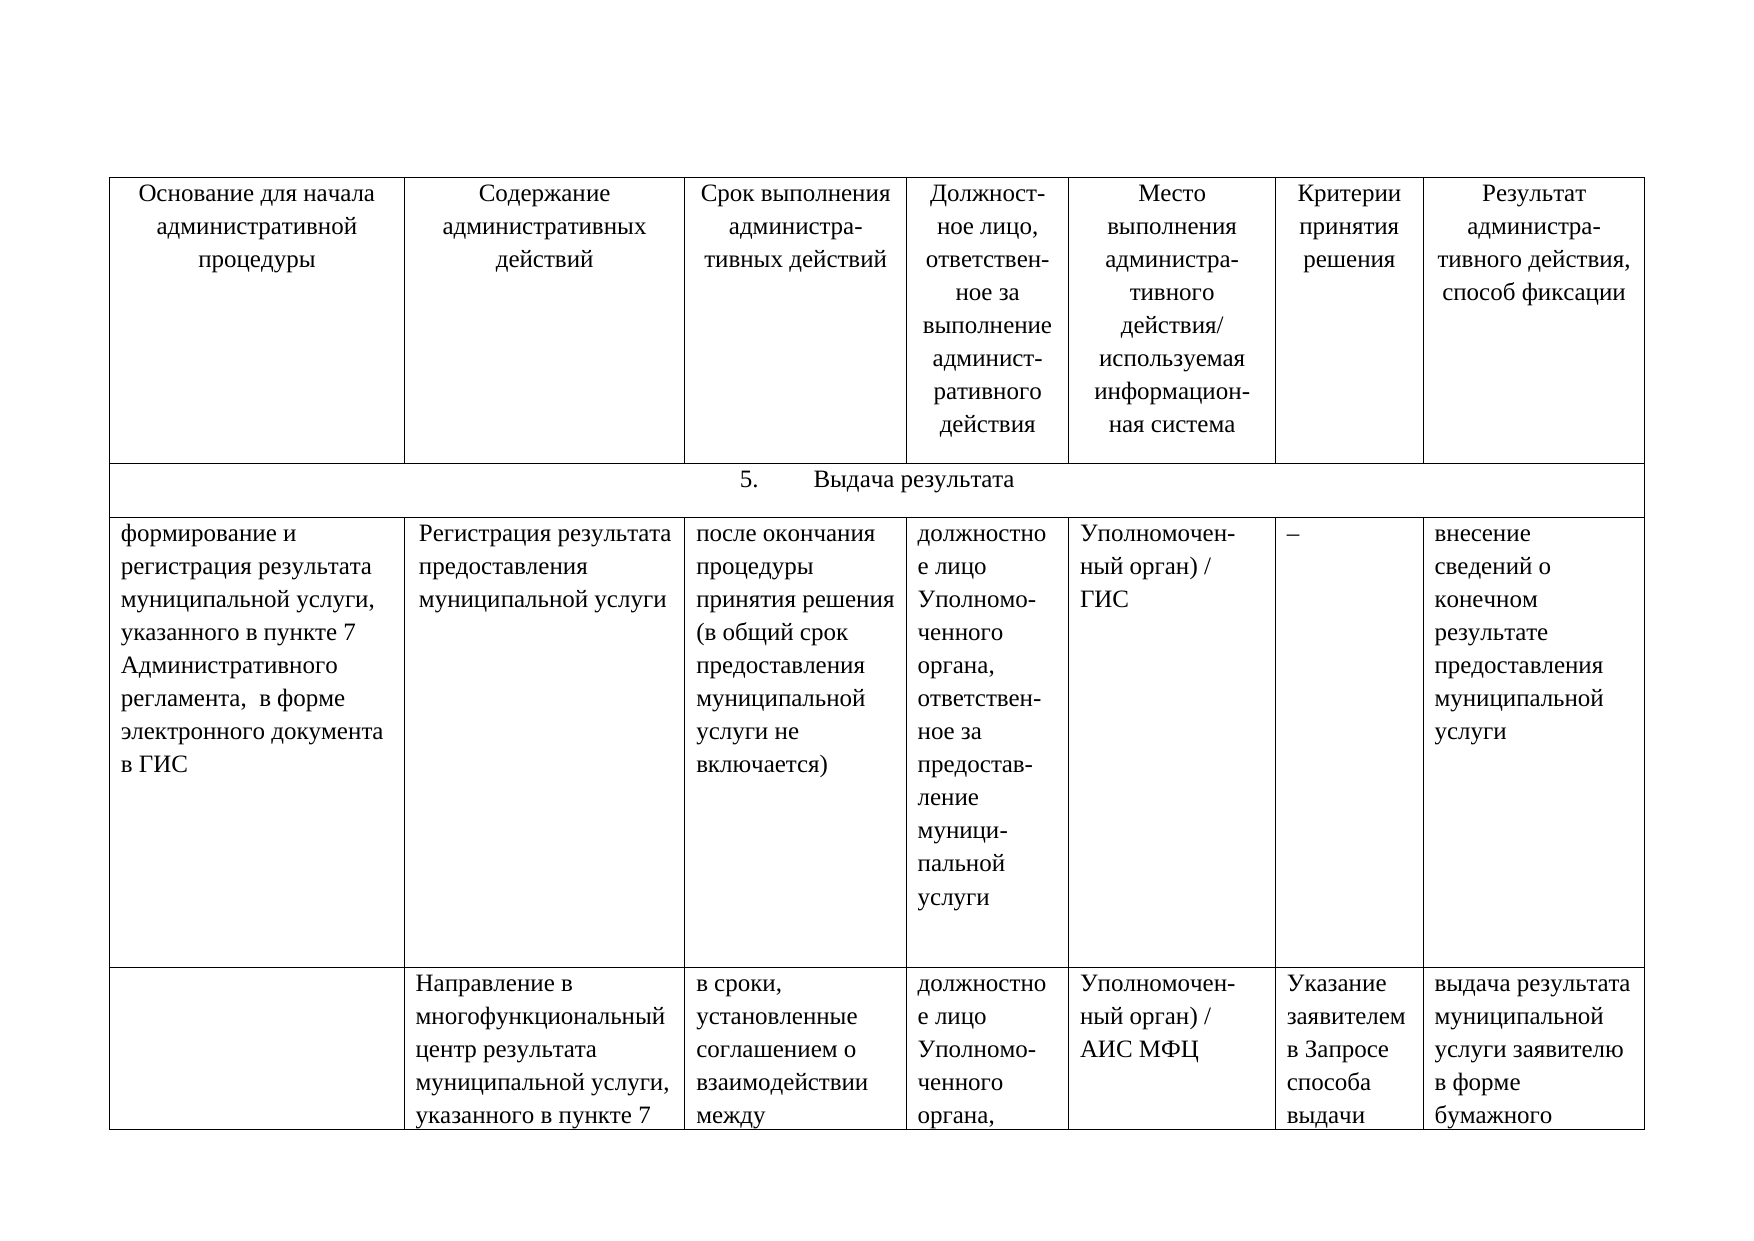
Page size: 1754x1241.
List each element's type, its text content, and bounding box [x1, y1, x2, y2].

table_cell – [1276, 518, 1423, 967]
table_cell Указание заявителем в Запросе способа выдачи результата муници-пальной услуги в много-функцио-нальном центре, а также подача Запроса через много-функцио-нальный центр [1276, 968, 1423, 1129]
table_cell Уполномочен-ный орган) / ГИС [1069, 518, 1275, 967]
table_header Должност-ное лицо, ответствен-ное за выполнение админист-ративного действия [907, 178, 1068, 463]
table_cell должностное лицо Уполномо-ченного органа, ответствен-ное за предостав-ление муници-пальной услуги [907, 968, 1068, 1129]
table_cell внесение сведений о конечном результате предоставления муниципальной услуги [1424, 518, 1644, 967]
table_cell 5. Выдача результата [110, 464, 1644, 517]
table_cell Направление в многофункциональный центр результата муниципальной услуги, указанного в пункте 7 Административного регламента, в форме электронного документа, подписанного усиленной квалифицированной электронной подписью уполномоченного должностного лица Уполномоченного органа [405, 968, 684, 1129]
table_cell в сроки, установленные соглашением о взаимодействии между Уполномоченным органом и многофункцио-нальным центром [685, 968, 906, 1129]
table_cell формирование и регистрация результата муниципальной услуги, указанного в пункте 7 Административного регламента, в форме электронного документа в ГИС [110, 518, 404, 967]
table_cell [110, 968, 404, 1129]
table_cell Регистрация результата предоставления муниципальной услуги [405, 518, 684, 967]
table_cell выдача результата муниципальной услуги заявителю в форме бумажного документа, подтверждаю-щего содержание электронного документа, заверенного печатью многофункцио-нального центра; внесение сведений в ГИС о выдаче результата муниципальной услуги [1424, 968, 1644, 1129]
table_cell Уполномочен-ный орган) / АИС МФЦ [1069, 968, 1275, 1129]
table_header Основание для начала административной процедуры [110, 178, 404, 463]
table_cell после окончания процедуры принятия решения (в общий срок предоставления муниципальной услуги не включается) [685, 518, 906, 967]
table_header Критерии принятия решения [1276, 178, 1423, 463]
table_header Содержание административных действий [405, 178, 684, 463]
table_header Срок выполнения администра-тивных действий [685, 178, 906, 463]
table_header Место выполнения администра-тивного действия/ используемая информацион-ная система [1069, 178, 1275, 463]
table_cell должностное лицо Уполномо-ченного органа, ответствен-ное за предостав-ление муници-пальной услуги [907, 518, 1068, 967]
table_header Результат администра-тивного действия, способ фиксации [1424, 178, 1644, 463]
